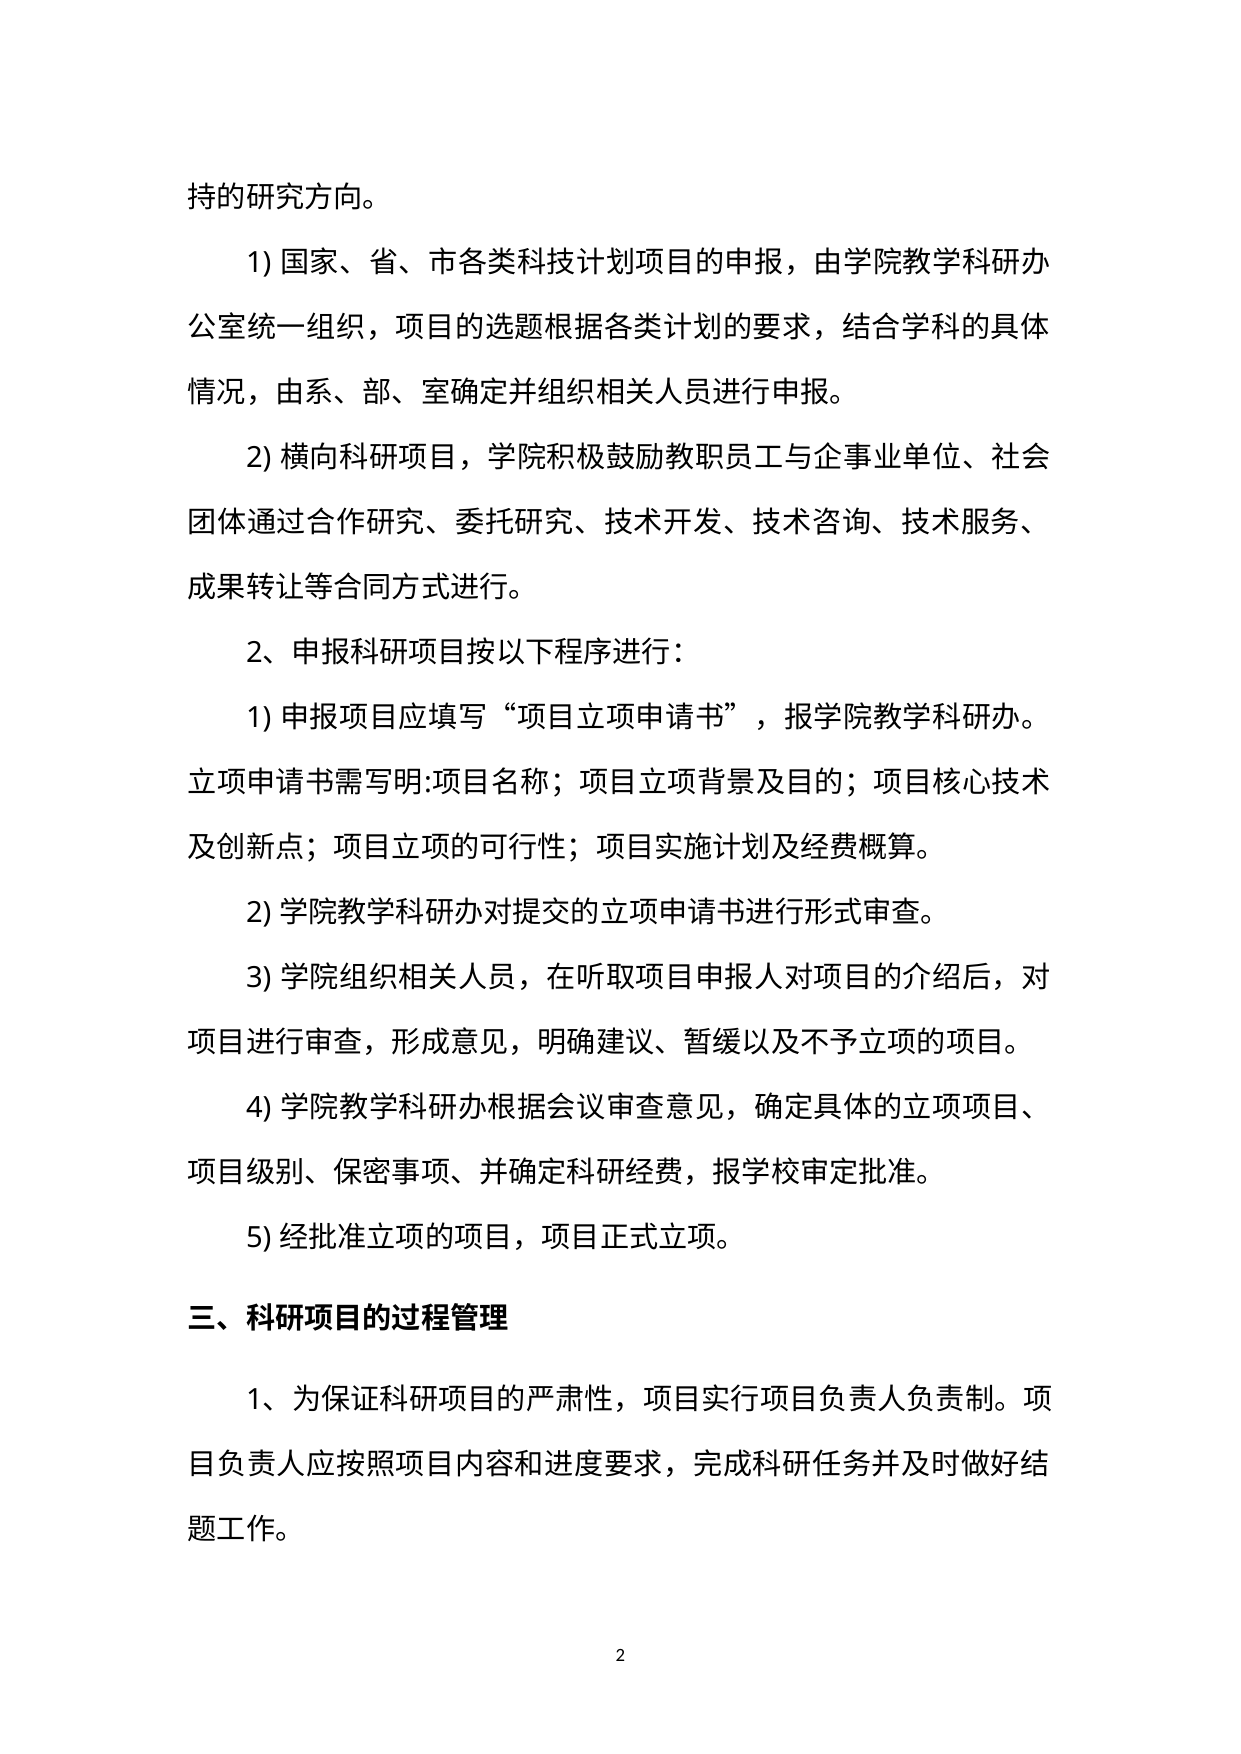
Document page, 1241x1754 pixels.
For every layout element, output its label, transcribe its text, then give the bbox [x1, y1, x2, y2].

text 5) 经批准立项的项目，项目正式立项。 [187, 1202, 1053, 1267]
text 三、科研项目的过程管理 [187, 1283, 1053, 1348]
text 2) 横向科研项目，学院积极鼓励教职员工与企事业单位、社会团体通过合作研究、委托研究、技术开发、技术咨询、技术服务、成果转让等合同方式进行。 [187, 422, 1053, 617]
text 4) 学院教学科研办根据会议审查意见，确定具体的立项项目、项目级别、保密事项、并确定科研经费，报学校审定批准。 [187, 1072, 1053, 1202]
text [187, 162, 1053, 227]
text 2) 学院教学科研办对提交的立项申请书进行形式审查。 [187, 877, 1053, 942]
text 3) 学院组织相关人员，在听取项目申报人对项目的介绍后，对项目进行审查，形成意见，明确建议、暂缓以及不予立项的项目。 [187, 942, 1053, 1072]
text 1) 国家、省、市各类科技计划项目的申报，由学院教学科研办公室统一组织，项目的选题根据各类计划的要求，结合学科的具体情况，由系、部、室确定并组织相关人员进行申报。 [187, 227, 1053, 422]
text 1) 申报项目应填写“项目立项申请书”，报学院教学科研办。立项申请书需写明:项目名称；项目立项背景及目的；项目核心技术及创新点；项目立项的可行性；项目实施计划及经费概算。 [187, 682, 1053, 877]
text 1、为保证科研项目的严肃性，项目实行项目负责人负责制。项目负责人应按照项目内容和进度要求，完成科研任务并及时做好结题工作。 [187, 1364, 1053, 1559]
text 2、申报科研项目按以下程序进行： [187, 617, 1053, 682]
